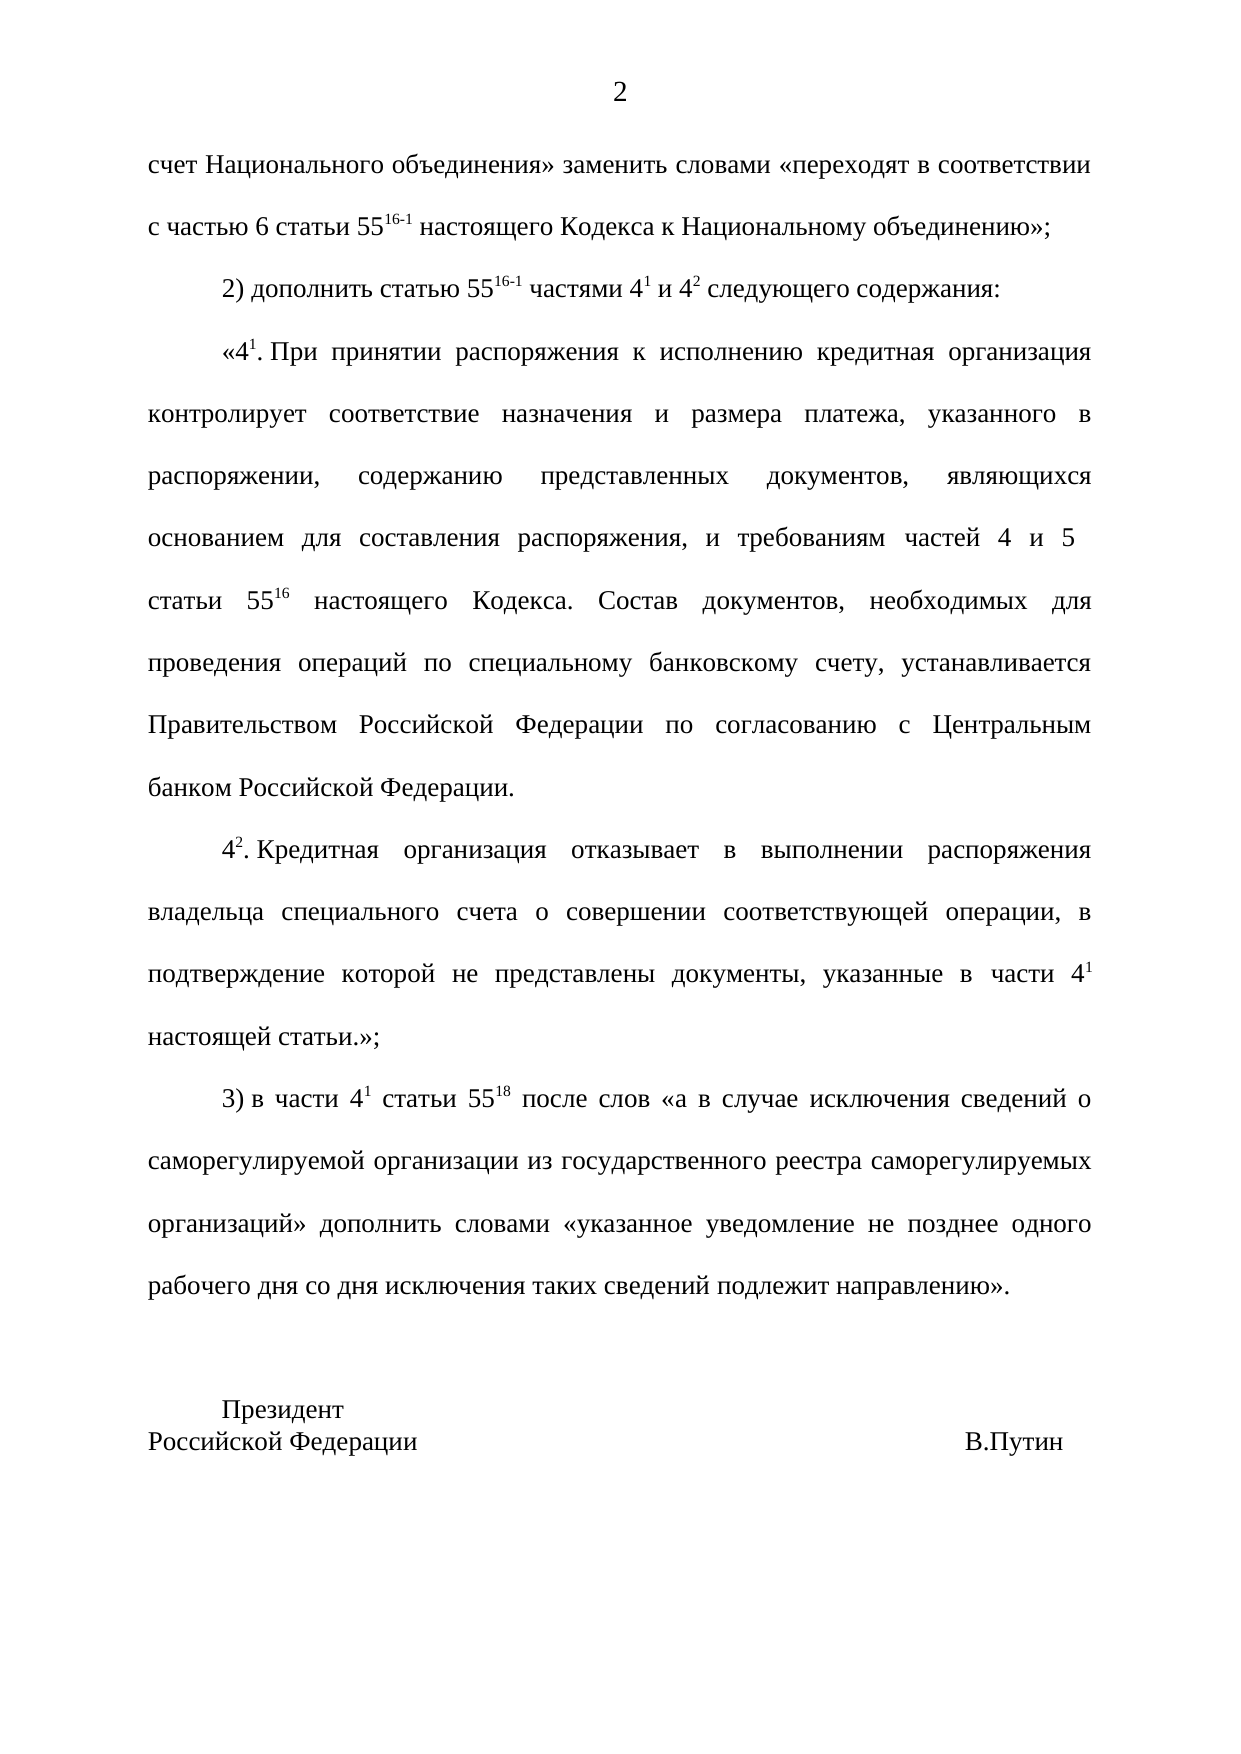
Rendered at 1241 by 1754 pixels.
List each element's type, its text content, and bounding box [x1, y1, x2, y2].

text «41. При принятии распоряжения к исполнению кредитная организация контролирует соответствие назначения и размера платежа, указанного в распоряжении, содержанию представленных документов, являющихся основанием для составления распоряжения, и требованиям частей 4 и 5 статьи 5516 настоящего Кодекса. Состав документов, необходимых для проведения операций по специальному банковскому счету, устанавливается Правительством Российской Федерации по согласованию с Центральным банком Российской Федерации. [148, 334, 1092, 802]
text 2) дополнить статью 5516-1 частями 41 и 42 следующего содержания: [148, 272, 1092, 303]
text Президент Российской Федерации В.Путин [148, 1393, 1092, 1456]
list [148, 148, 1092, 241]
text 3) в части 41 статьи 5518 после слов «а в случае исключения сведений о саморегулируемой организации из государственного реестра саморегулируемых организаций» дополнить словами «указанное уведомление не позднее одного рабочего дня со дня исключения таких сведений подлежит направлению». [148, 1082, 1092, 1300]
text 42. Кредитная организация отказывает в выполнении распоряжения владельца специального счета о совершении соответствующей операции, в подтверждение которой не представлены документы, указанные в части 41 настоящей статьи.»; [148, 833, 1092, 1051]
